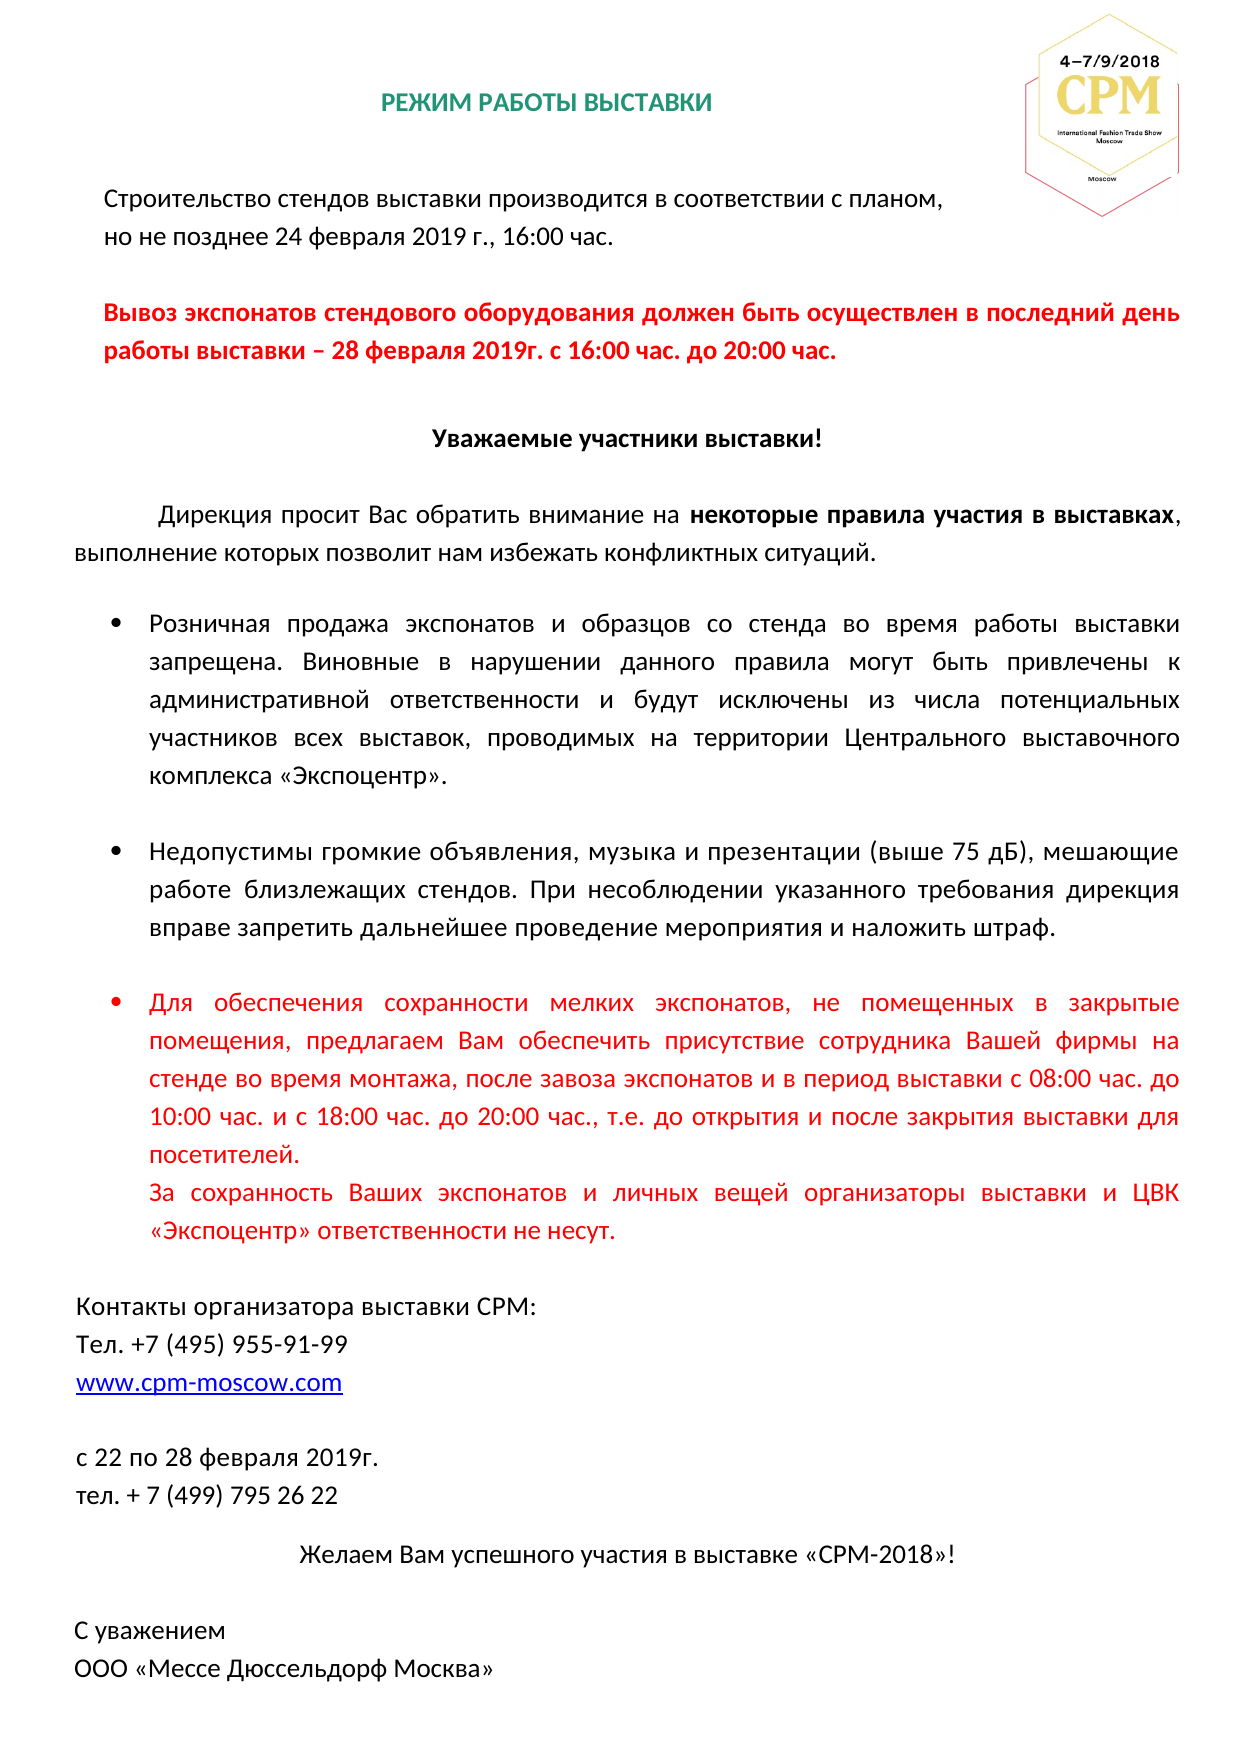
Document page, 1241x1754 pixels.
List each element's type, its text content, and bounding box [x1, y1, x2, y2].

text но не позднее 24 февраля 2019 г., 16:00 час. [74, 219, 1181, 253]
list Недопустимы громкие объявления, музыка и презентации (выше 75 дБ), мешающие работе близлежащих стендов. При несоблюдении указанного требования дирекция вправе запретить дальнейшее проведение мероприятия и наложить штраф. [111, 834, 1181, 943]
text c 22 по 28 февраля 2019г. [76, 1441, 1181, 1473]
text Строительство стендов выставки производится в соответствии с планом, [103, 182, 1181, 215]
text Дирекция просит Вас обратить внимание на некоторые правила участия в выставках, выполнение которых позволит нам избежать конфликтных ситуаций. [74, 497, 1181, 568]
list Для обеспечения сохранности мелких экспонатов, не помещенных в закрытые помещения, предлагаем Вам обеспечить присутствие сотрудника Вашей фирмы на стенде во время монтажа, после завоза экспонатов и в период выставки с 08:00 час. до 10:00 час. и с 18:00 час. до 20:00 час., т.е. до открытия и после закрытия выставки для посетителей. [111, 986, 1181, 1170]
text Контакты организатора выставки СРМ: [76, 1289, 1181, 1322]
text Уважаемые участники выставки! [74, 422, 1181, 455]
text Тел. +7 (495) 955-91-99 [76, 1327, 1181, 1360]
list Розничная продажа экспонатов и образцов со стенда во время работы выставки запрещена. Виновные в нарушении данного правила могут быть привлечены к административной ответственности и будут исключены из числа потенциальных участников всех выставок, проводимых на территории Центрального выставочного комплекса «Экспоцентр». [111, 606, 1181, 791]
text тел. + 7 (499) 795 26 22 [76, 1478, 1181, 1511]
text РЕЖИМ РАБОТЫ ВЫСТАВКИ [74, 85, 1036, 118]
text www.cpm-moscow.com [76, 1365, 1181, 1398]
list За сохранность Ваших экспонатов и личных вещей организаторы выставки и ЦВК «Экспоцентр» ответственности не несут. [149, 1175, 1181, 1246]
picture [1023, 12, 1182, 217]
text ООО «Мессе Дюссельдорф Москва» [74, 1651, 1181, 1684]
text Вывоз экспонатов стендового оборудования должен быть осуществлен в последний день работы выставки – 28 февраля 2019г. с 16:00 час. до 20:00 час. [103, 295, 1181, 366]
text С уважением [74, 1613, 1181, 1646]
subtitle Желаем Вам успешного участия в выставке «CPM-2018»! [74, 1537, 1181, 1570]
